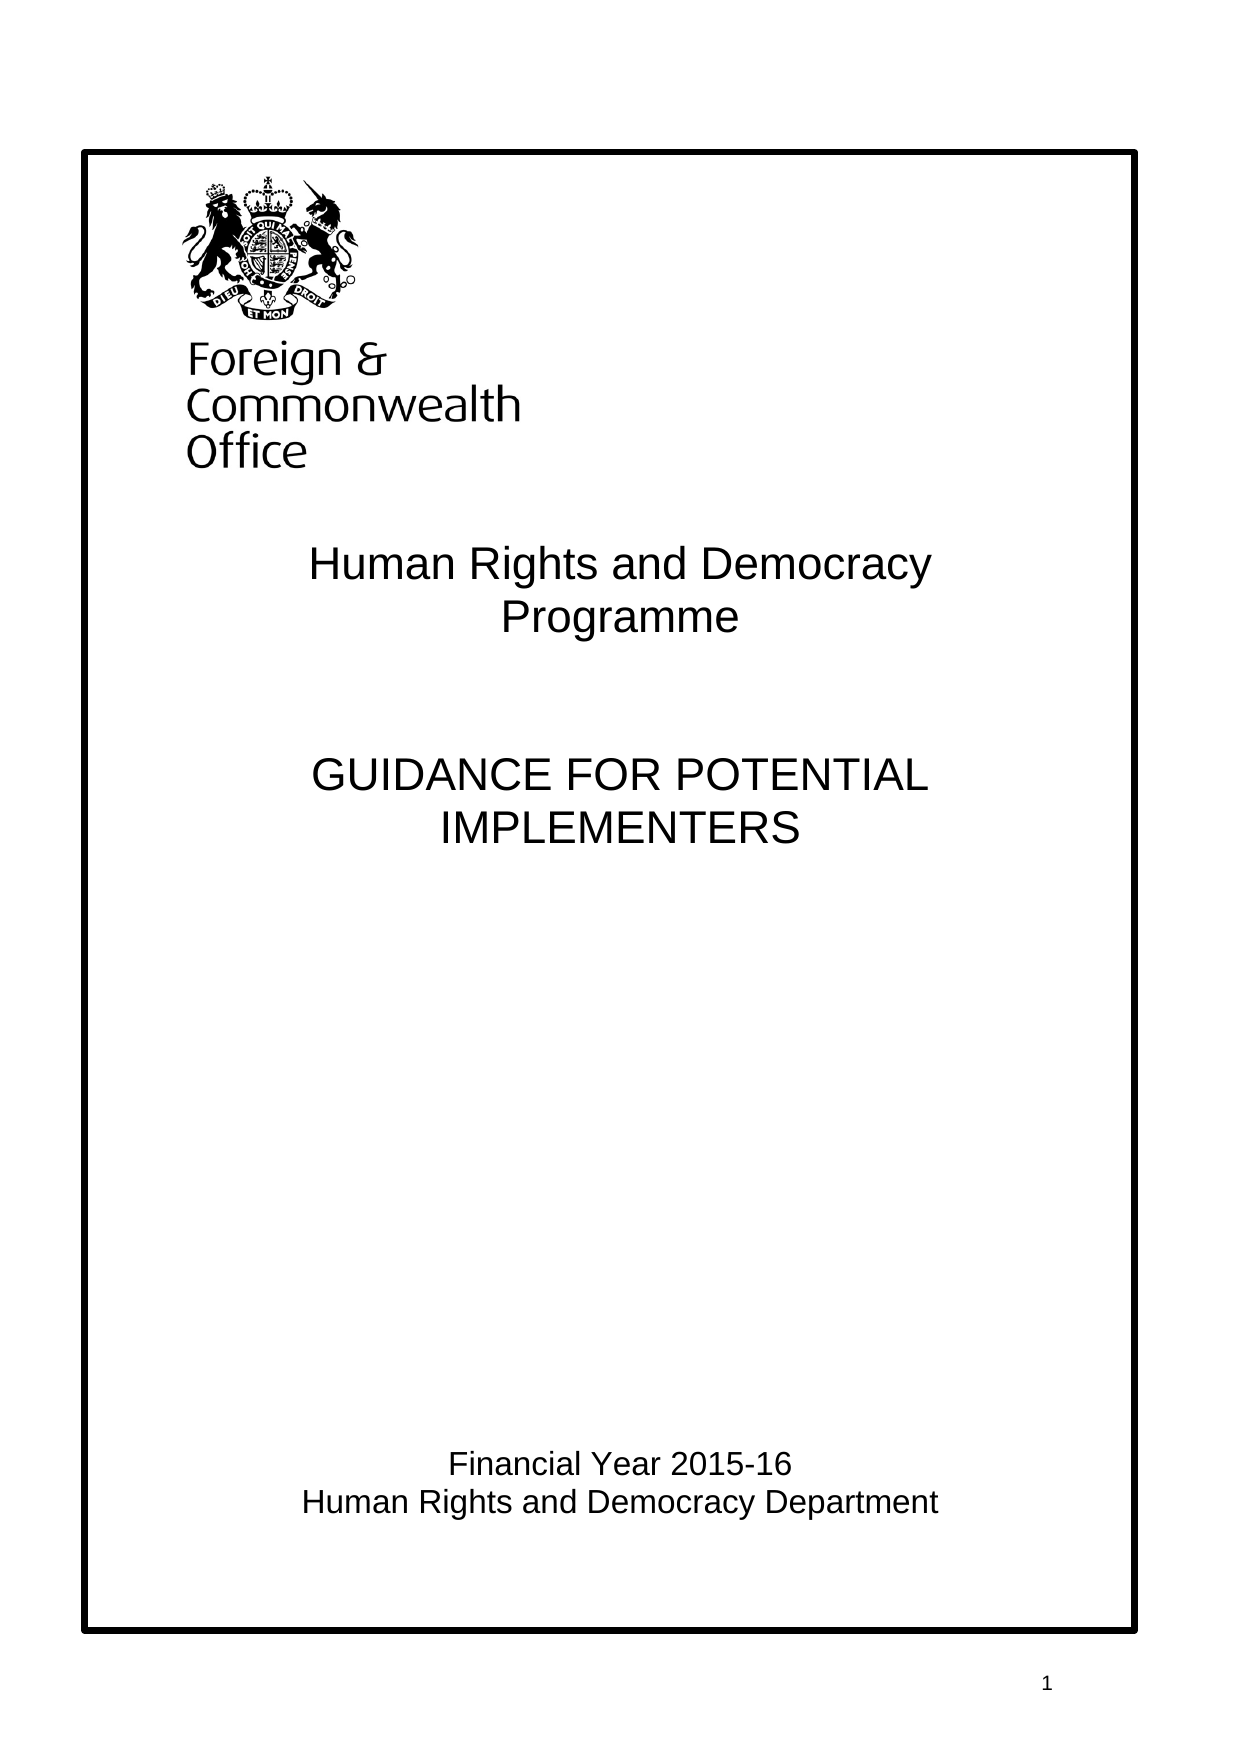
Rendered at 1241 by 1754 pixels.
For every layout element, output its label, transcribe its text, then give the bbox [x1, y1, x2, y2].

text Human Rights and Democracy Department [187, 1482, 1053, 1521]
text GUIDANCE FOR POTENTIAL IMPLEMENTERS [187, 747, 1053, 853]
picture [181, 175, 521, 470]
text Financial Year 2015-16 [187, 1444, 1053, 1482]
text Human Rights and Democracy Programme [187, 537, 1053, 642]
